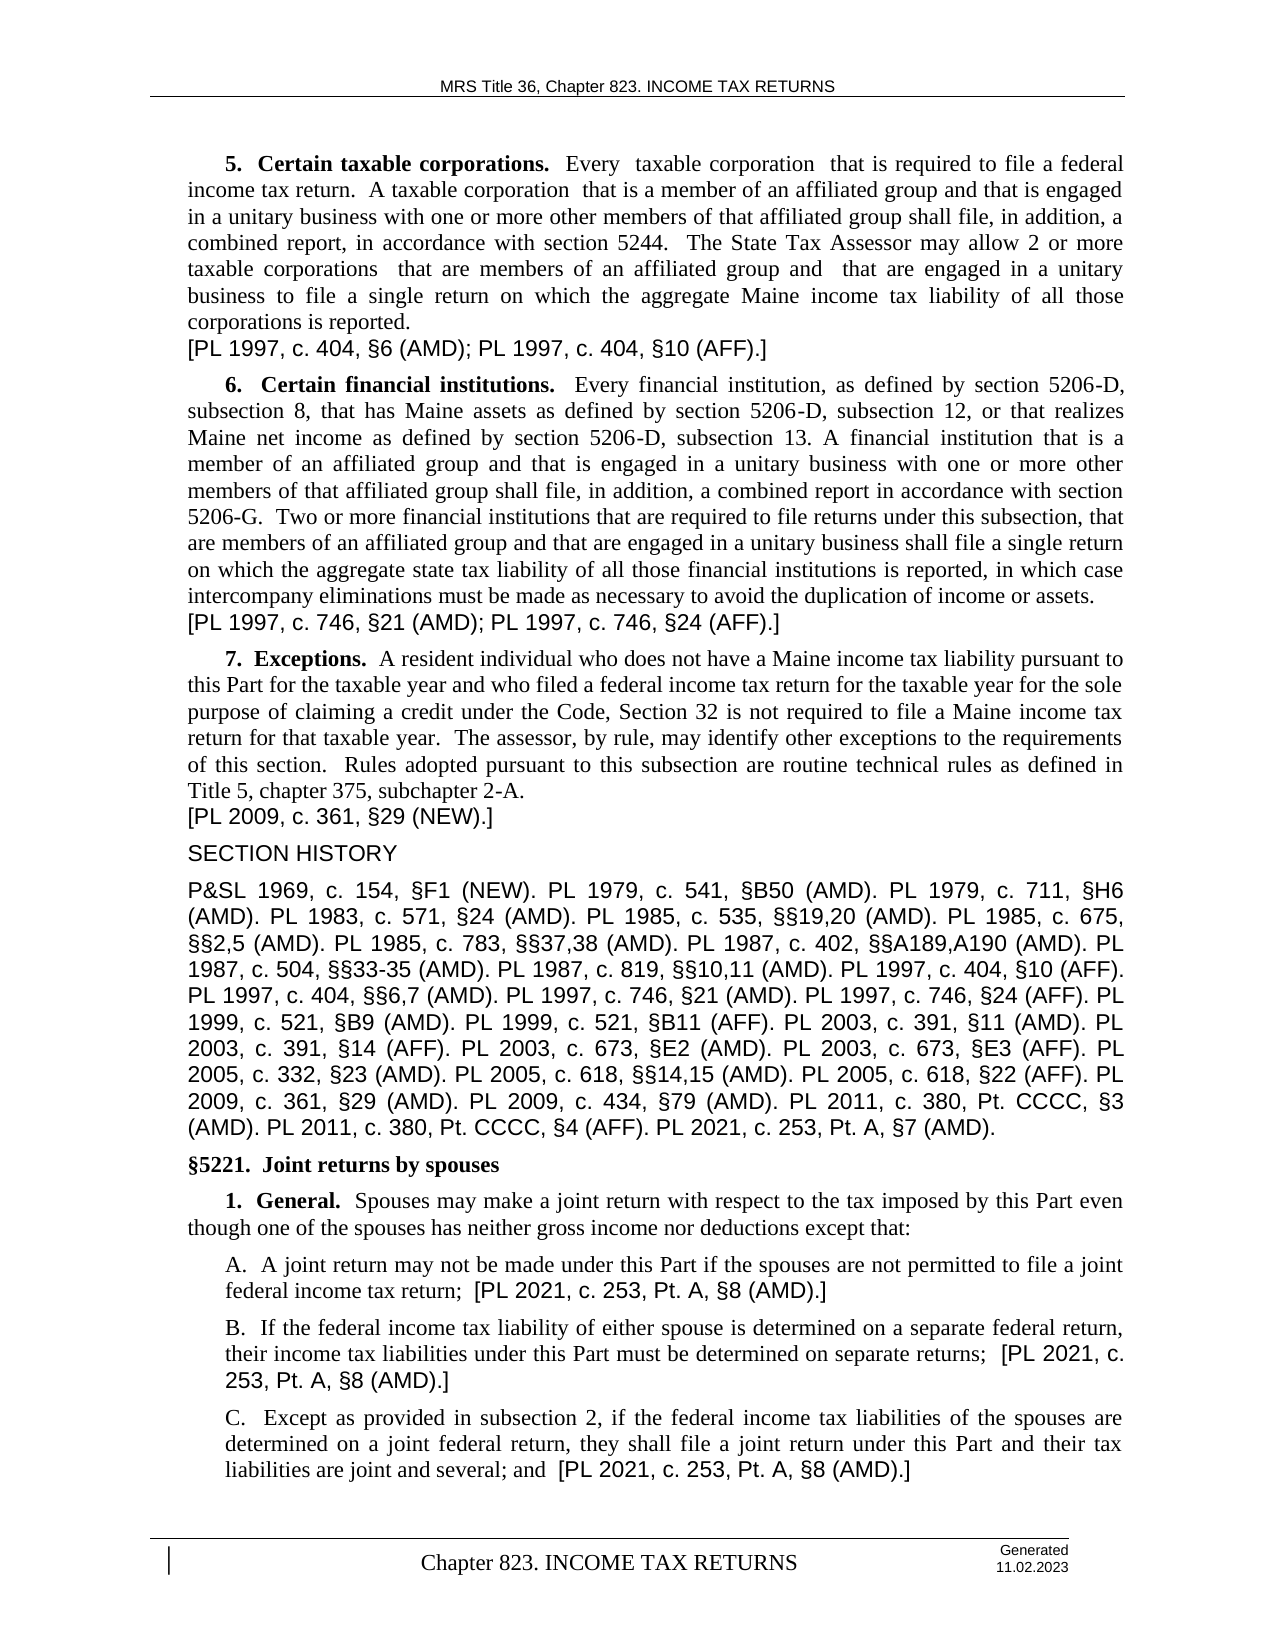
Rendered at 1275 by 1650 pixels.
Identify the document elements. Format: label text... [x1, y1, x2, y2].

text §5221. Joint returns by spouses [187, 1151, 1125, 1177]
text [PL 1997, c. 404, §6 (AMD); PL 1997, c. 404, §10 (AFF).] [187, 334, 1125, 361]
text [PL 1997, c. 746, §21 (AMD); PL 1997, c. 746, §24 (AFF).] [187, 608, 1125, 635]
text A. A joint return may not be made under this Part if the spouses are not permitted to file a joint federal income tax return; [PL 2021, c. 253, Pt. A, §8 (AMD).] [225, 1251, 1125, 1303]
text 5. Certain taxable corporations. Every taxable corporation that is required to file a federal income tax return. A taxable corporation that is a member of an affiliated group and that is engaged in a unitary business with one or more other members of that affiliated group shall file, in addition, a combined report, in accordance with section 5244. The State Tax Assessor may allow 2 or more taxable corporations that are members of an affiliated group and that are engaged in a unitary business to file a single return on which the aggregate Maine income tax liability of all those corporations is reported. [187, 150, 1125, 334]
text [PL 2009, c. 361, §29 (NEW).] [187, 803, 1125, 830]
text 6. Certain financial institutions. Every financial institution, as defined by section 5206‑D, subsection 8, that has Maine assets as defined by section 5206‑D, subsection 12, or that realizes Maine net income as defined by section 5206‑D, subsection 13. A financial institution that is a member of an affiliated group and that is engaged in a unitary business with one or more other members of that affiliated group shall file, in addition, a combined report in accordance with section 5206‑G. Two or more financial institutions that are required to file returns under this subsection, that are members of an affiliated group and that are engaged in a unitary business shall file a single return on which the aggregate state tax liability of all those financial institutions is reported, in which case intercompany eliminations must be made as necessary to avoid the duplication of income or assets. [187, 371, 1125, 608]
text B. If the federal income tax liability of either spouse is determined on a separate federal return, their income tax liabilities under this Part must be determined on separate returns; [PL 2021, c. 253, Pt. A, §8 (AMD).] [225, 1314, 1125, 1393]
text 1. General. Spouses may make a joint return with respect to the tax imposed by this Part even though one of the spouses has neither gross income nor deductions except that: [187, 1188, 1125, 1240]
text P&SL 1969, c. 154, §F1 (NEW). PL 1979, c. 541, §B50 (AMD). PL 1979, c. 711, §H6 (AMD). PL 1983, c. 571, §24 (AMD). PL 1985, c. 535, §§19,20 (AMD). PL 1985, c. 675, §§2,5 (AMD). PL 1985, c. 783, §§37,38 (AMD). PL 1987, c. 402, §§A189,A190 (AMD). PL 1987, c. 504, §§33-35 (AMD). PL 1987, c. 819, §§10,11 (AMD). PL 1997, c. 404, §10 (AFF). PL 1997, c. 404, §§6,7 (AMD). PL 1997, c. 746, §21 (AMD). PL 1997, c. 746, §24 (AFF). PL 1999, c. 521, §B9 (AMD). PL 1999, c. 521, §B11 (AFF). PL 2003, c. 391, §11 (AMD). PL 2003, c. 391, §14 (AFF). PL 2003, c. 673, §E2 (AMD). PL 2003, c. 673, §E3 (AFF). PL 2005, c. 332, §23 (AMD). PL 2005, c. 618, §§14,15 (AMD). PL 2005, c. 618, §22 (AFF). PL 2009, c. 361, §29 (AMD). PL 2009, c. 434, §79 (AMD). PL 2011, c. 380, Pt. CCCC, §3 (AMD). PL 2011, c. 380, Pt. CCCC, §4 (AFF). PL 2021, c. 253, Pt. A, §7 (AMD). [187, 877, 1125, 1140]
text C. Except as provided in subsection 2, if the federal income tax liabilities of the spouses are determined on a joint federal return, they shall file a joint return under this Part and their tax liabilities are joint and several; and [PL 2021, c. 253, Pt. A, §8 (AMD).] [225, 1403, 1125, 1483]
text 7. Exceptions. A resident individual who does not have a Maine income tax liability pursuant to this Part for the taxable year and who filed a federal income tax return for the taxable year for the sole purpose of claiming a credit under the Code, Section 32 is not required to file a Maine income tax return for that taxable year. The assessor, by rule, may identify other exceptions to the requirements of this section. Rules adopted pursuant to this subsection are routine technical rules as defined in Title 5, chapter 375, subchapter 2‑A. [187, 645, 1125, 803]
text SECTION HISTORY [187, 840, 1125, 866]
